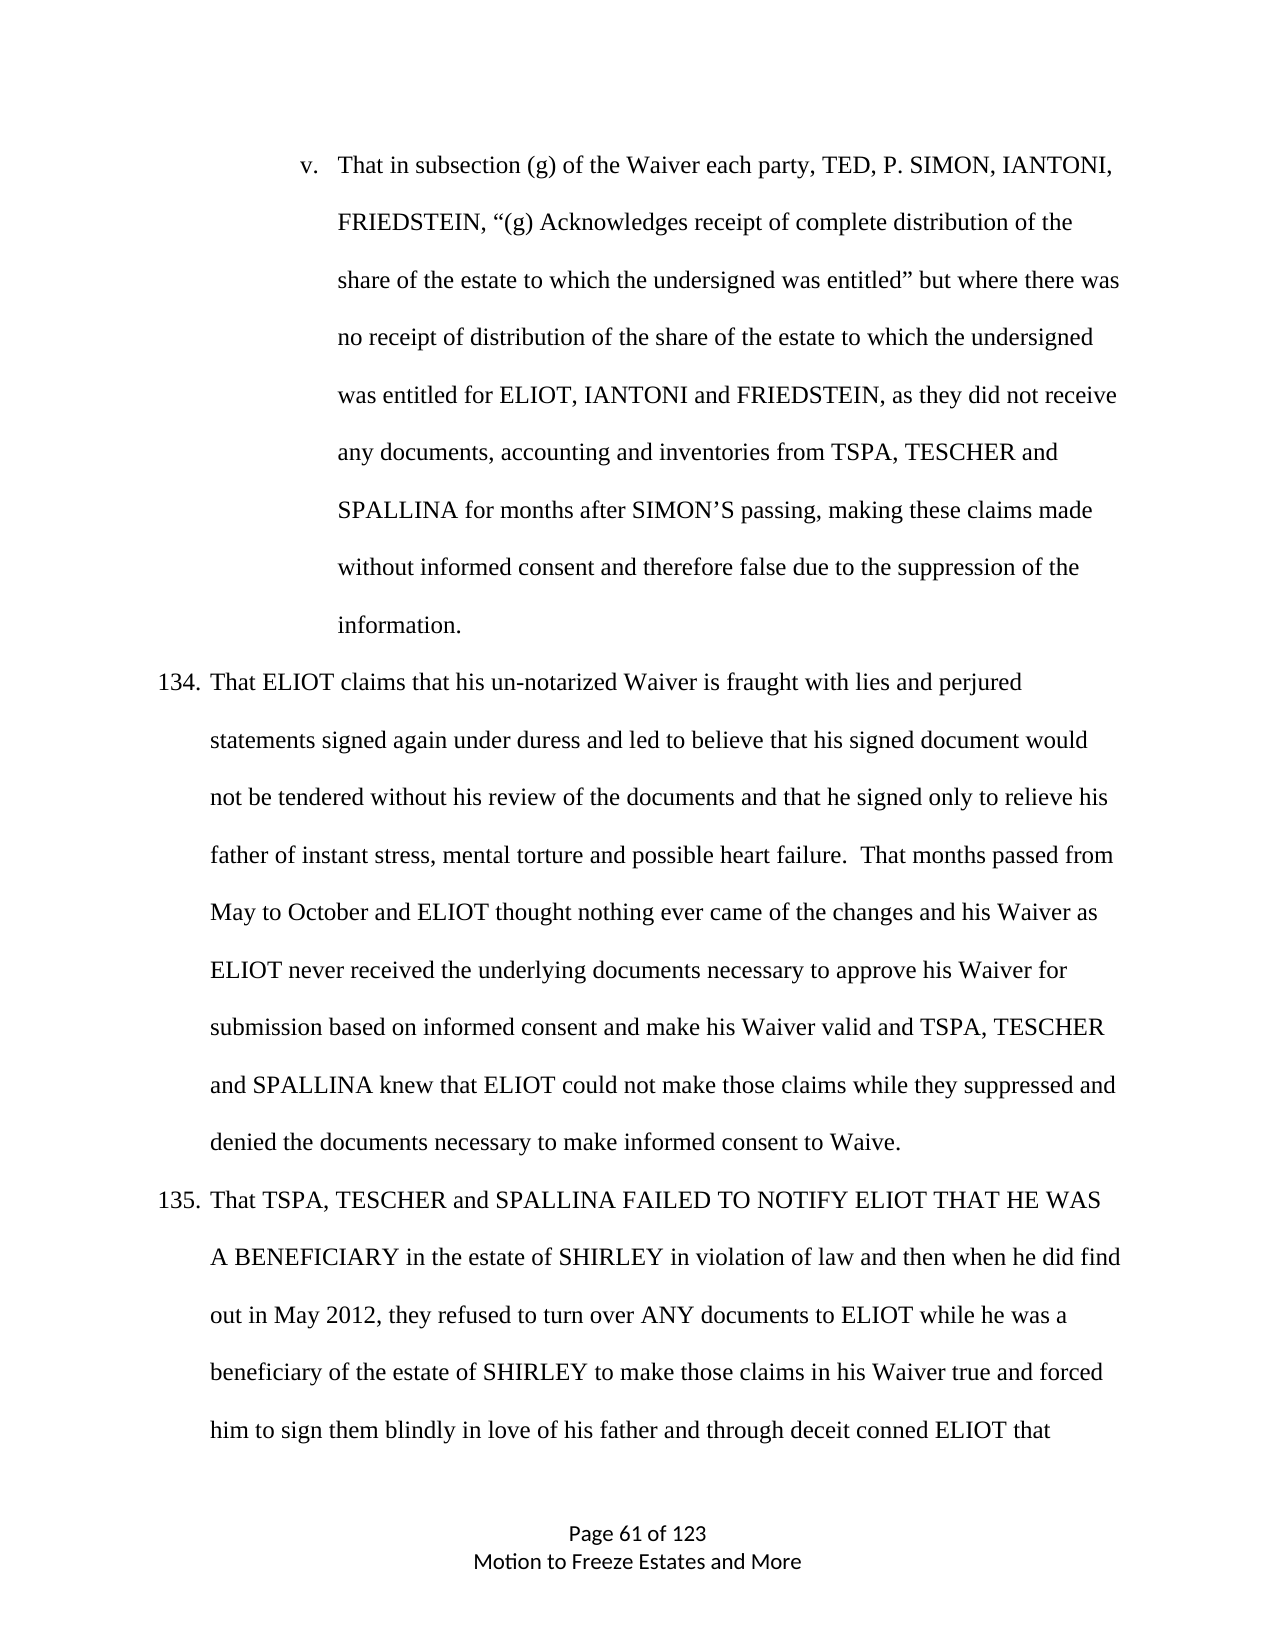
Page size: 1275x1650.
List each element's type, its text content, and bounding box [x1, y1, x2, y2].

list That ELIOT claims that his un-notarized Waiver is fraught with lies and perjured statements signed again under duress and led to believe that his signed document would not be tendered without his review of the documents and that he signed only to relieve his father of instant stress, mental torture and possible heart failure. That months passed from May to October and ELIOT thought nothing ever came of the changes and his Waiver as ELIOT never received the underlying documents necessary to approve his Waiver for submission based on informed consent and make his Waiver valid and TSPA, TESCHER and SPALLINA knew that ELIOT could not make those claims while they suppressed and denied the documents necessary to make informed consent to Waive. [157, 667, 1125, 1156]
list That in subsection (g) of the Waiver each party, TED, P. SIMON, IANTONI, FRIEDSTEIN, “(g) Acknowledges receipt of complete distribution of the share of the estate to which the undersigned was entitled” but where there was no receipt of distribution of the share of the estate to which the undersigned was entitled for ELIOT, IANTONI and FRIEDSTEIN, as they did not receive any documents, accounting and inventories from TSPA, TESCHER and SPALLINA for months after SIMON’S passing, making these claims made without informed consent and therefore false due to the suppression of the information. [319, 150, 1125, 639]
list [157, 1185, 1125, 1444]
